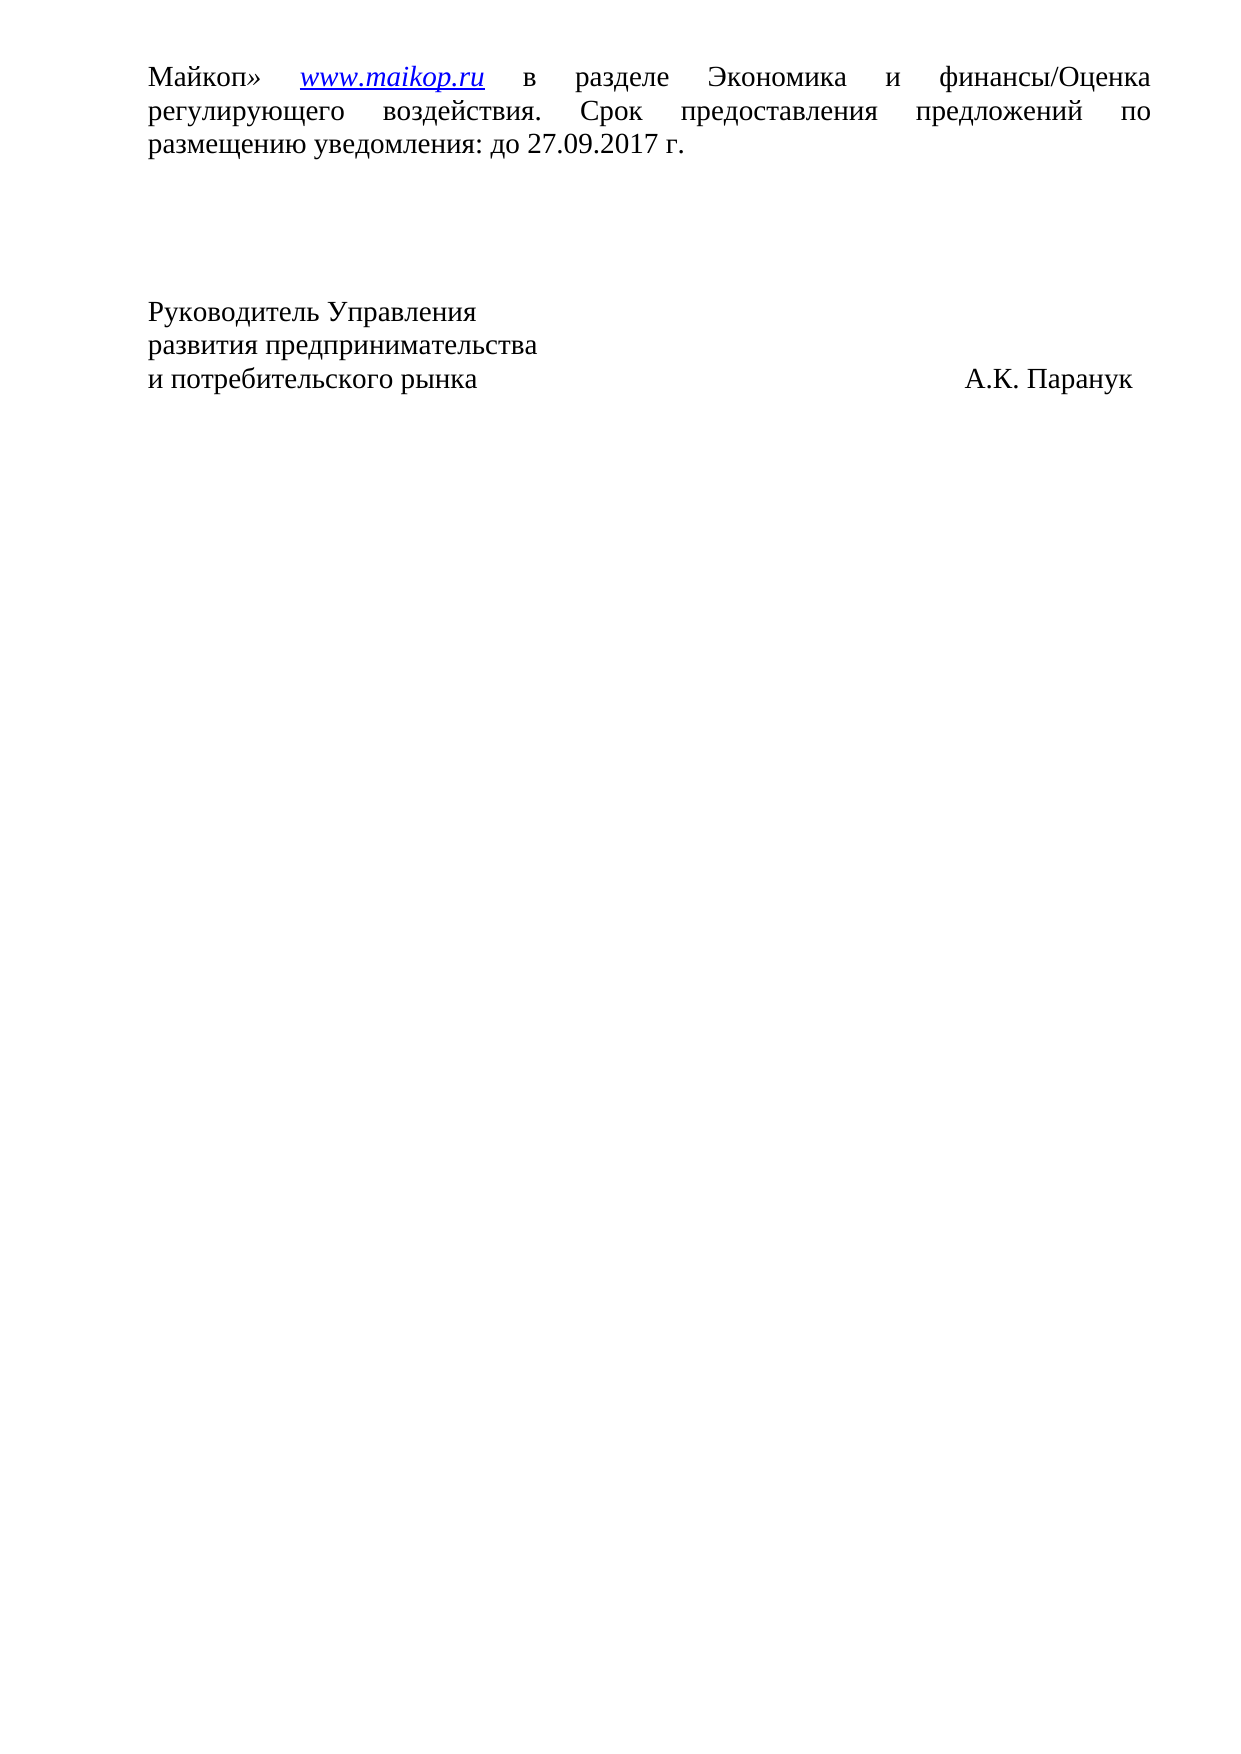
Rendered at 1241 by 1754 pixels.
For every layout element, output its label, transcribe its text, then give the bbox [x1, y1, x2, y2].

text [148, 59, 1152, 160]
text Руководитель Управления [148, 294, 1133, 327]
text развития предпринимательства [148, 327, 1133, 361]
text и потребительского рынка А.К. Паранук [148, 361, 1133, 394]
